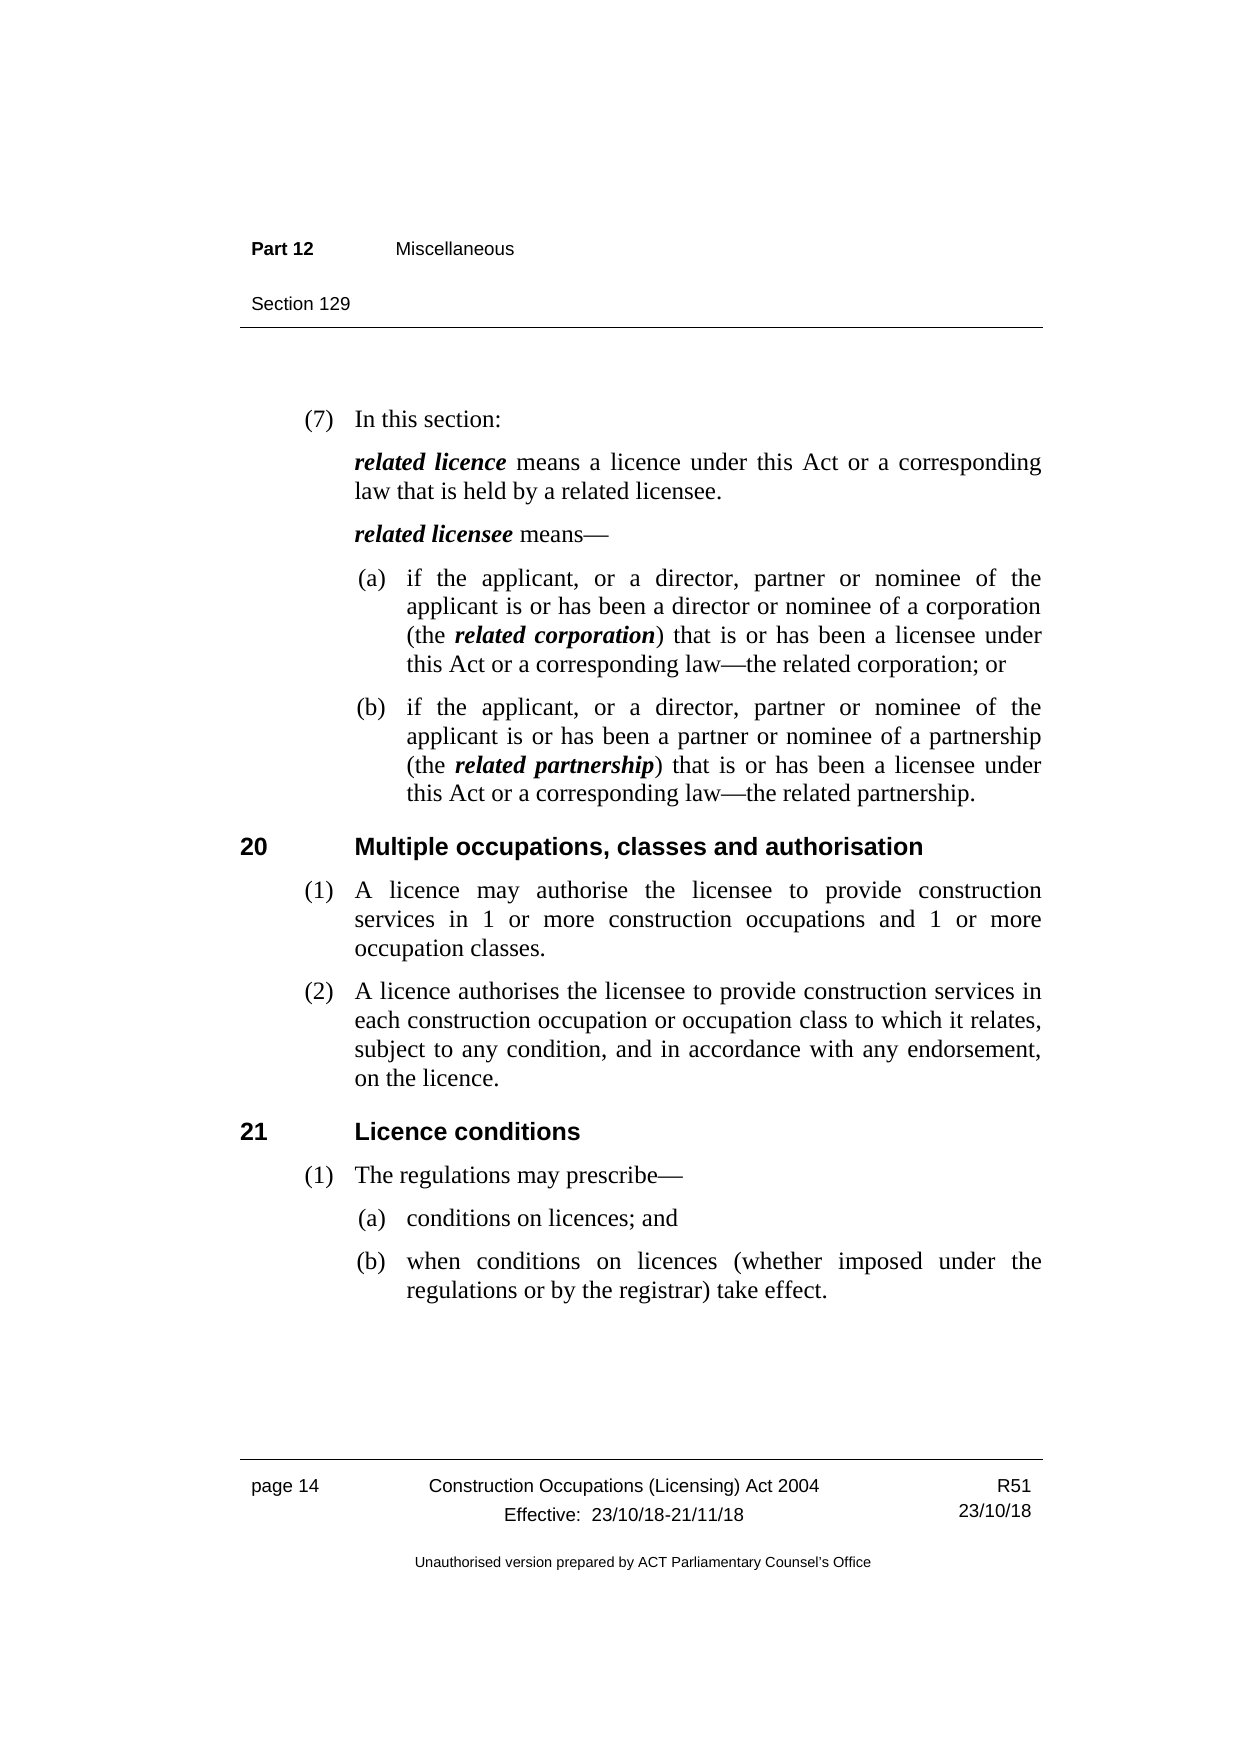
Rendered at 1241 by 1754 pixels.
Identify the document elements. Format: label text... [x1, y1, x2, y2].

text 20 Multiple occupations, classes and authorisation [240, 832, 1042, 861]
text related licence means a licence under this Act or a corresponding law that is held by a related licensee. [354, 447, 1042, 505]
text (1) A licence may authorise the licensee to provide construction services in 1 or more construction occupations and 1 or more occupation classes. [240, 876, 1042, 962]
text 21 Licence conditions [240, 1116, 1042, 1145]
text (1) The regulations may prescribe— [240, 1160, 1042, 1188]
text (b) if the applicant, or a director, partner or nominee of the applicant is or has been a partner or nominee of a partnership (the related partnership) that is or has been a licensee under this Act or a corresponding law—the related partnership. [240, 692, 1042, 807]
text (2) A licence authorises the licensee to provide construction services in each construction occupation or occupation class to which it relates, subject to any condition, and in accordance with any endorsement, on the licence. [240, 976, 1042, 1091]
text (a) conditions on licences; and [240, 1203, 1042, 1232]
text (b) when conditions on licences (whether imposed under the regulations or by the registrar) take effect. [240, 1246, 1042, 1304]
text (7) In this section: [240, 404, 1042, 433]
text (a) if the applicant, or a director, partner or nominee of the applicant is or has been a director or nominee of a corporation (the related corporation) that is or has been a licensee under this Act or a corresponding law—the related corporation; or [240, 563, 1042, 678]
text related licensee means— [354, 519, 1042, 548]
